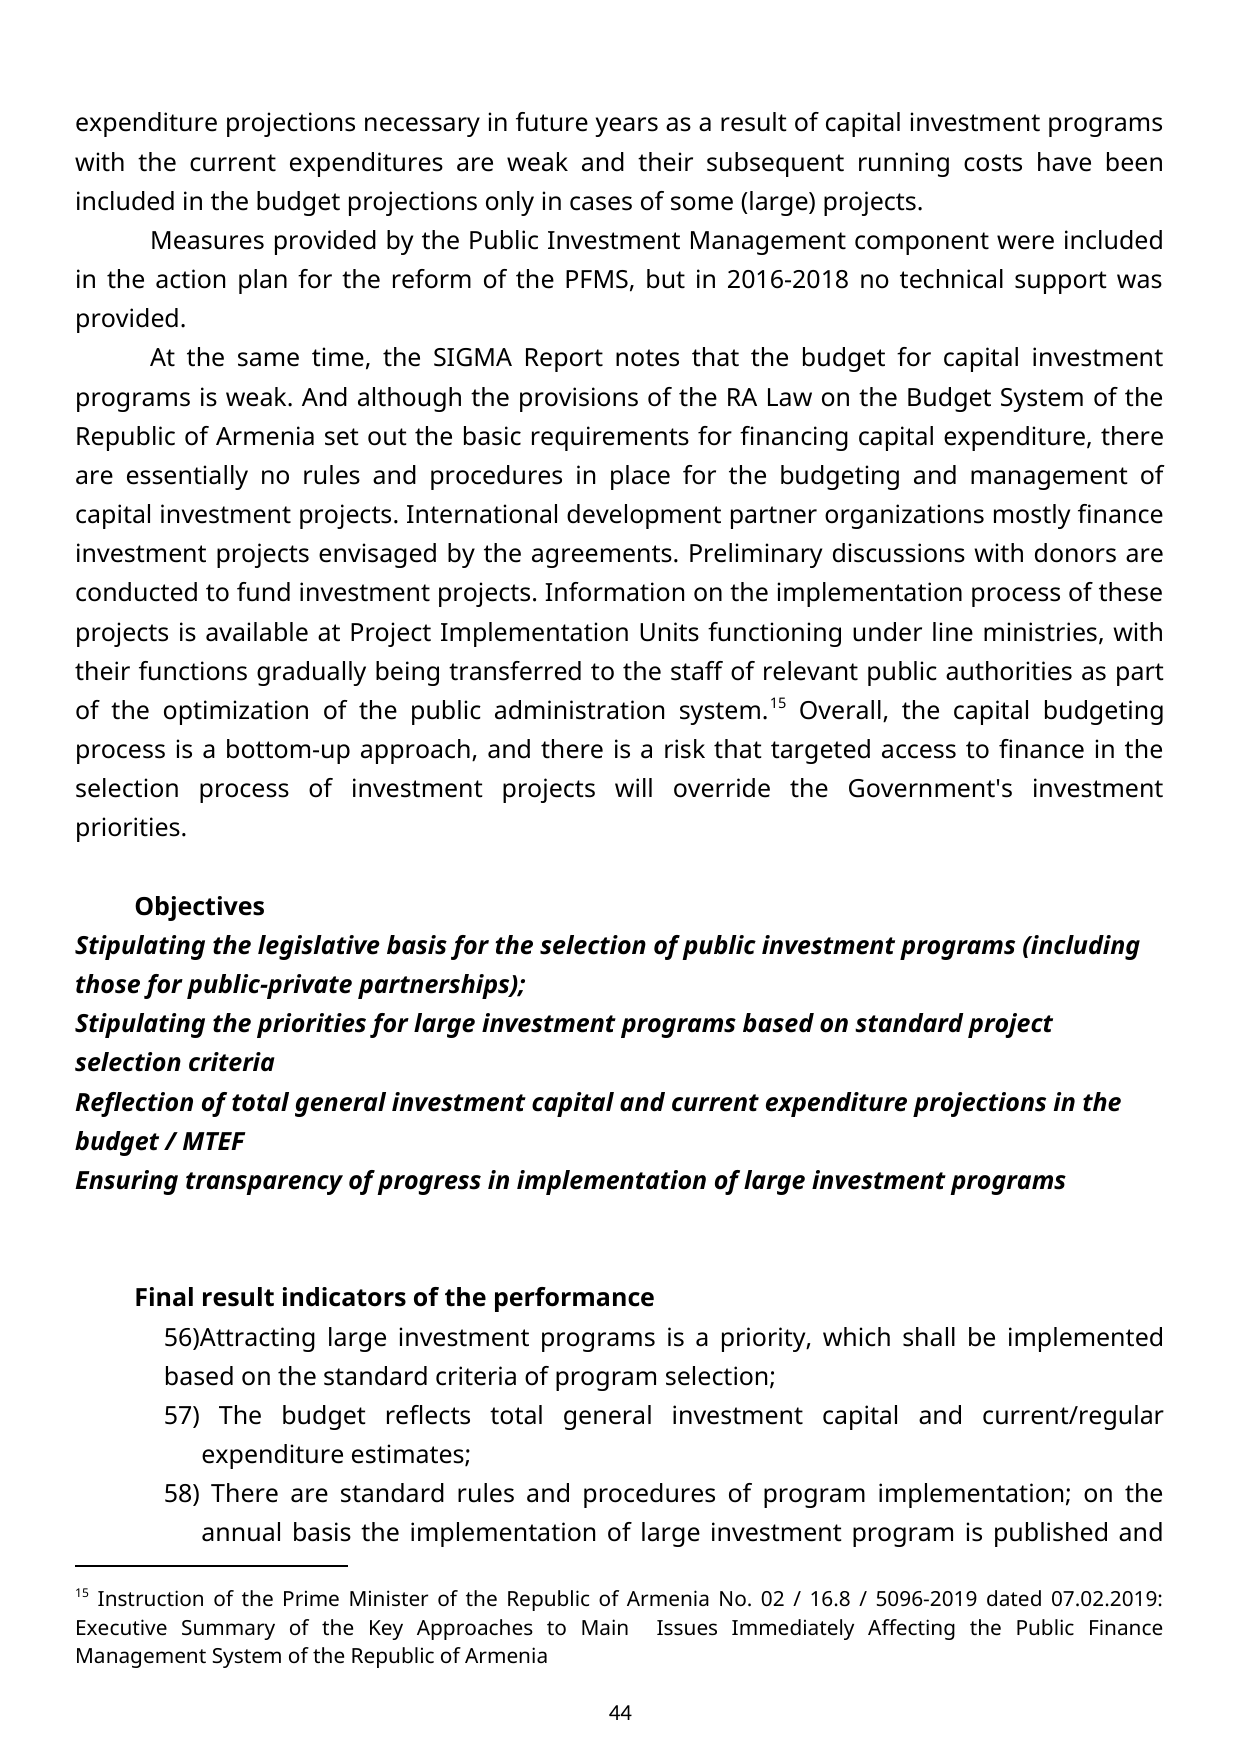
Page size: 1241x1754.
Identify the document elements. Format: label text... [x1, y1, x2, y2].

text Final result indicators of the performance [134, 1280, 1165, 1314]
text Ensuring transparency of progress in implementation of large investment programs [75, 1162, 1165, 1197]
text Stipulating the priorities for large investment programs based on standard project selection criteria [75, 1006, 1165, 1079]
text Measures provided by the Public Investment Management component were included in the action plan for the reform of the PFMS, but in 2016-2018 no technical support was provided. [75, 222, 1165, 335]
list 57) The budget reflects total general investment capital and current/regular expenditure estimates; [164, 1397, 1165, 1471]
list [164, 1476, 1165, 1549]
text At the same time, the SIGMA Report notes that the budget for capital investment programs is weak. And although the provisions of the RA Law on the Budget System of the Republic of Armenia set out the basic requirements for financing capital expenditure, there are essentially no rules and procedures in place for the budgeting and management of capital investment projects. International development partner organizations mostly finance investment projects envisaged by the agreements. Preliminary discussions with donors are conducted to fund investment projects. Information on the implementation process of these projects is available at Project Implementation Units functioning under line ministries, with their functions gradually being transferred to the staff of relevant public authorities as part of the optimization of the public administration system. Overall, the capital budgeting process is a bottom-up approach, and there is a risk that targeted access to finance in the selection process of investment projects will override the Government's investment priorities. [75, 340, 1165, 844]
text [75, 105, 1165, 217]
text Reflection of total general investment capital and current expenditure projections in the budget / MTEF [75, 1084, 1165, 1157]
text Objectives [75, 888, 1165, 922]
list 56)Attracting large investment programs is a priority, which shall be implemented based on the standard criteria of program selection; [164, 1319, 1165, 1392]
text Stipulating the legislative basis for the selection of public investment programs (including those for public-private partnerships); [75, 927, 1165, 1001]
